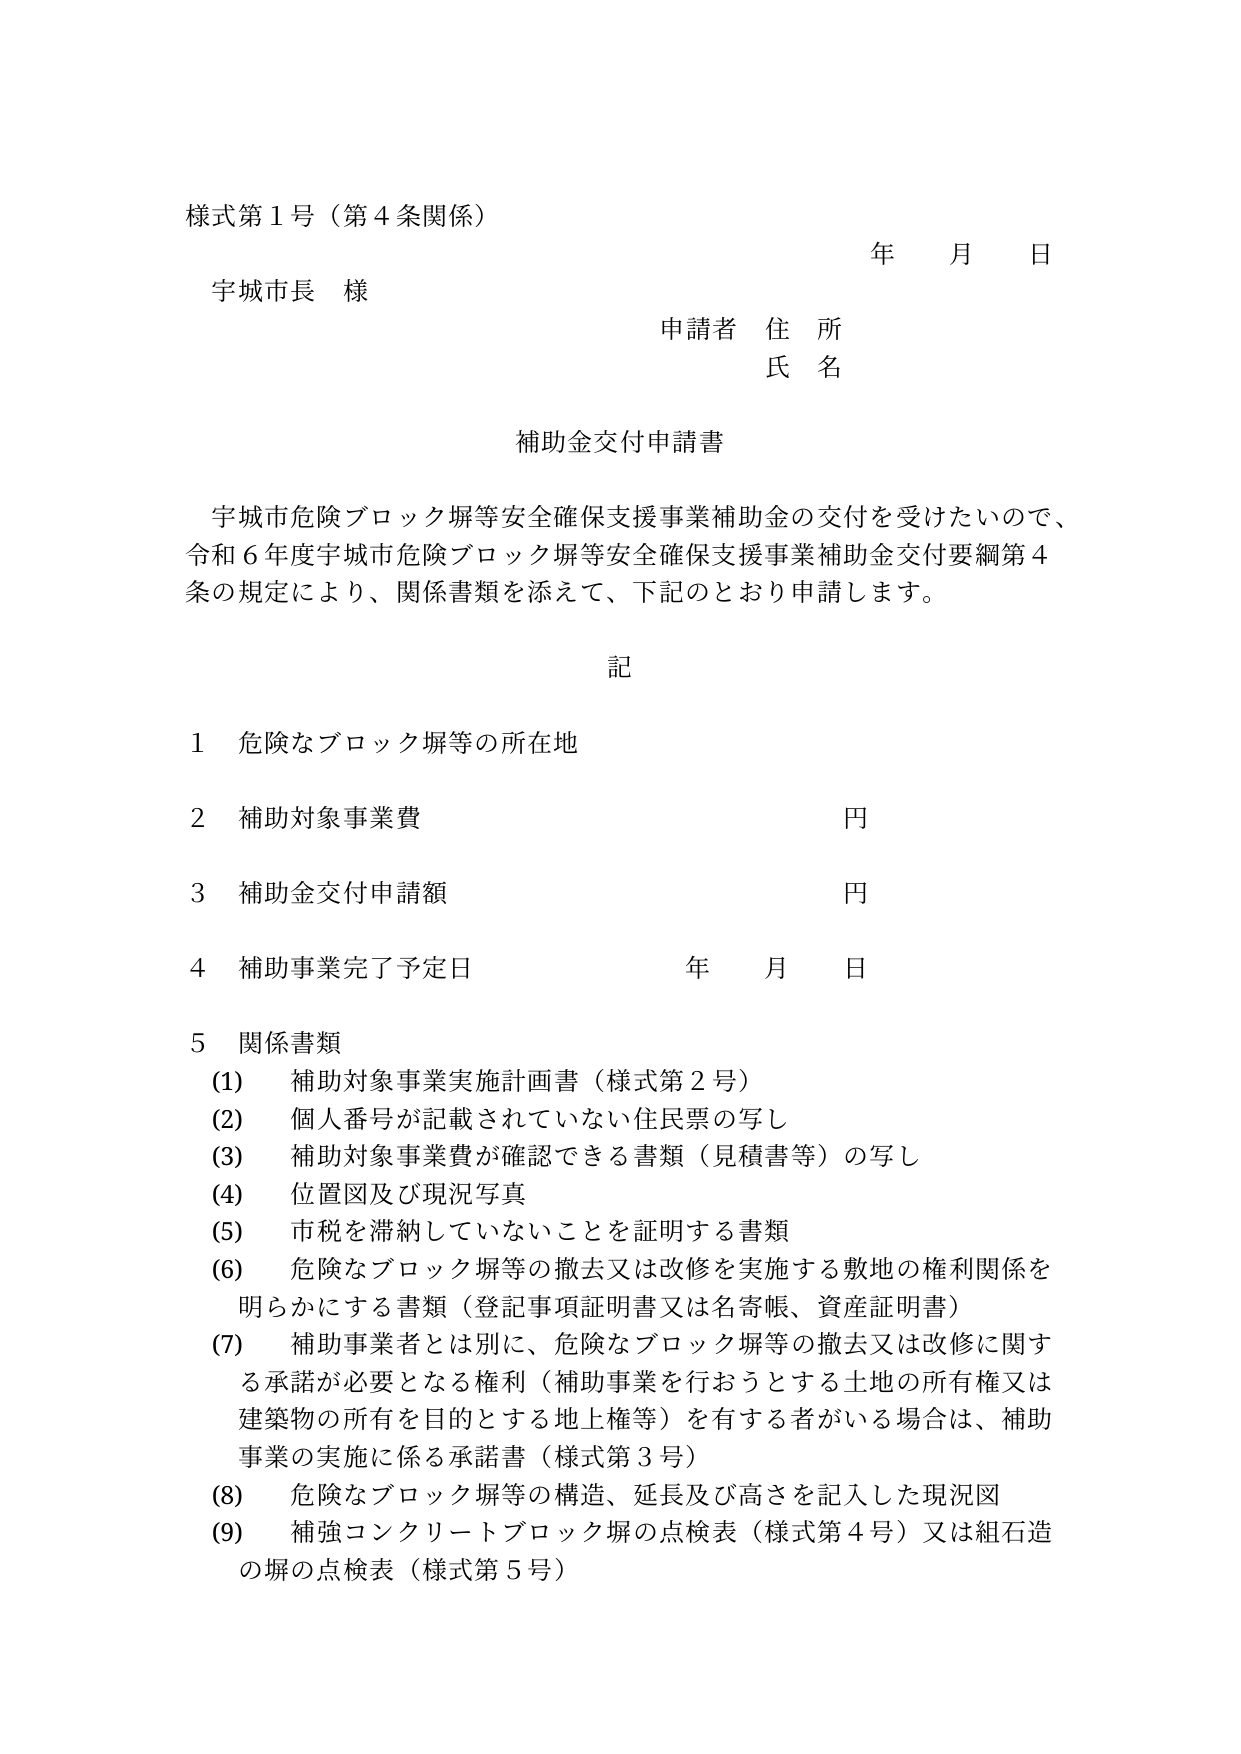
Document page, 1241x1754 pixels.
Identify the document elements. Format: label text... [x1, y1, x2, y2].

text ３ 補助金交付申請額 円 [185, 873, 1055, 911]
text ４ 補助事業完了予定日 年 月 日 [185, 948, 1055, 986]
text (4) 位置図及び現況写真 [185, 1174, 1055, 1211]
text 宇城市危険ブロック塀等安全確保支援事業補助金の交付を受けたいので、令和６年度宇城市危険ブロック塀等安全確保支援事業補助金交付要綱第４条の規定により、関係書類を添えて、下記のとおり申請します。 [185, 497, 1055, 610]
text (7) 補助事業者とは別に、危険なブロック塀等の撤去又は改修に関する承諾が必要となる権利（補助事業を行おうとする土地の所有権又は建築物の所有を目的とする地上権等）を有する者がいる場合は、補助事業の実施に係る承諾書（様式第３号） [185, 1324, 1055, 1474]
text 氏 名 [185, 346, 1055, 384]
text (6) 危険なブロック塀等の撤去又は改修を実施する敷地の権利関係を明らかにする書類（登記事項証明書又は名寄帳、資産証明書） [185, 1249, 1055, 1324]
text 宇城市長 様 [185, 271, 1055, 309]
text (8) 危険なブロック塀等の構造、延長及び高さを記入した現況図 [185, 1474, 1055, 1512]
text ２ 補助対象事業費 円 [185, 798, 1055, 835]
text (2) 個人番号が記載されていない住民票の写し [185, 1098, 1055, 1136]
text 記 [185, 647, 1055, 685]
text １ 危険なブロック塀等の所在地 [185, 722, 1055, 760]
text (1) 補助対象事業実施計画書（様式第２号） [185, 1061, 1055, 1098]
text 様式第１号（第４条関係） [185, 196, 1055, 234]
text 年 月 日 [185, 234, 1055, 271]
text (3) 補助対象事業費が確認できる書類（見積書等）の写し [185, 1136, 1055, 1174]
text ５ 関係書類 [185, 1023, 1055, 1061]
text 補助金交付申請書 [185, 422, 1055, 459]
text (5) 市税を滞納していないことを証明する書類 [185, 1211, 1055, 1249]
text 申請者 住 所 [185, 309, 1055, 346]
text (9) 補強コンクリートブロック塀の点検表（様式第４号）又は組石造の塀の点検表（様式第５号） [185, 1512, 1055, 1587]
